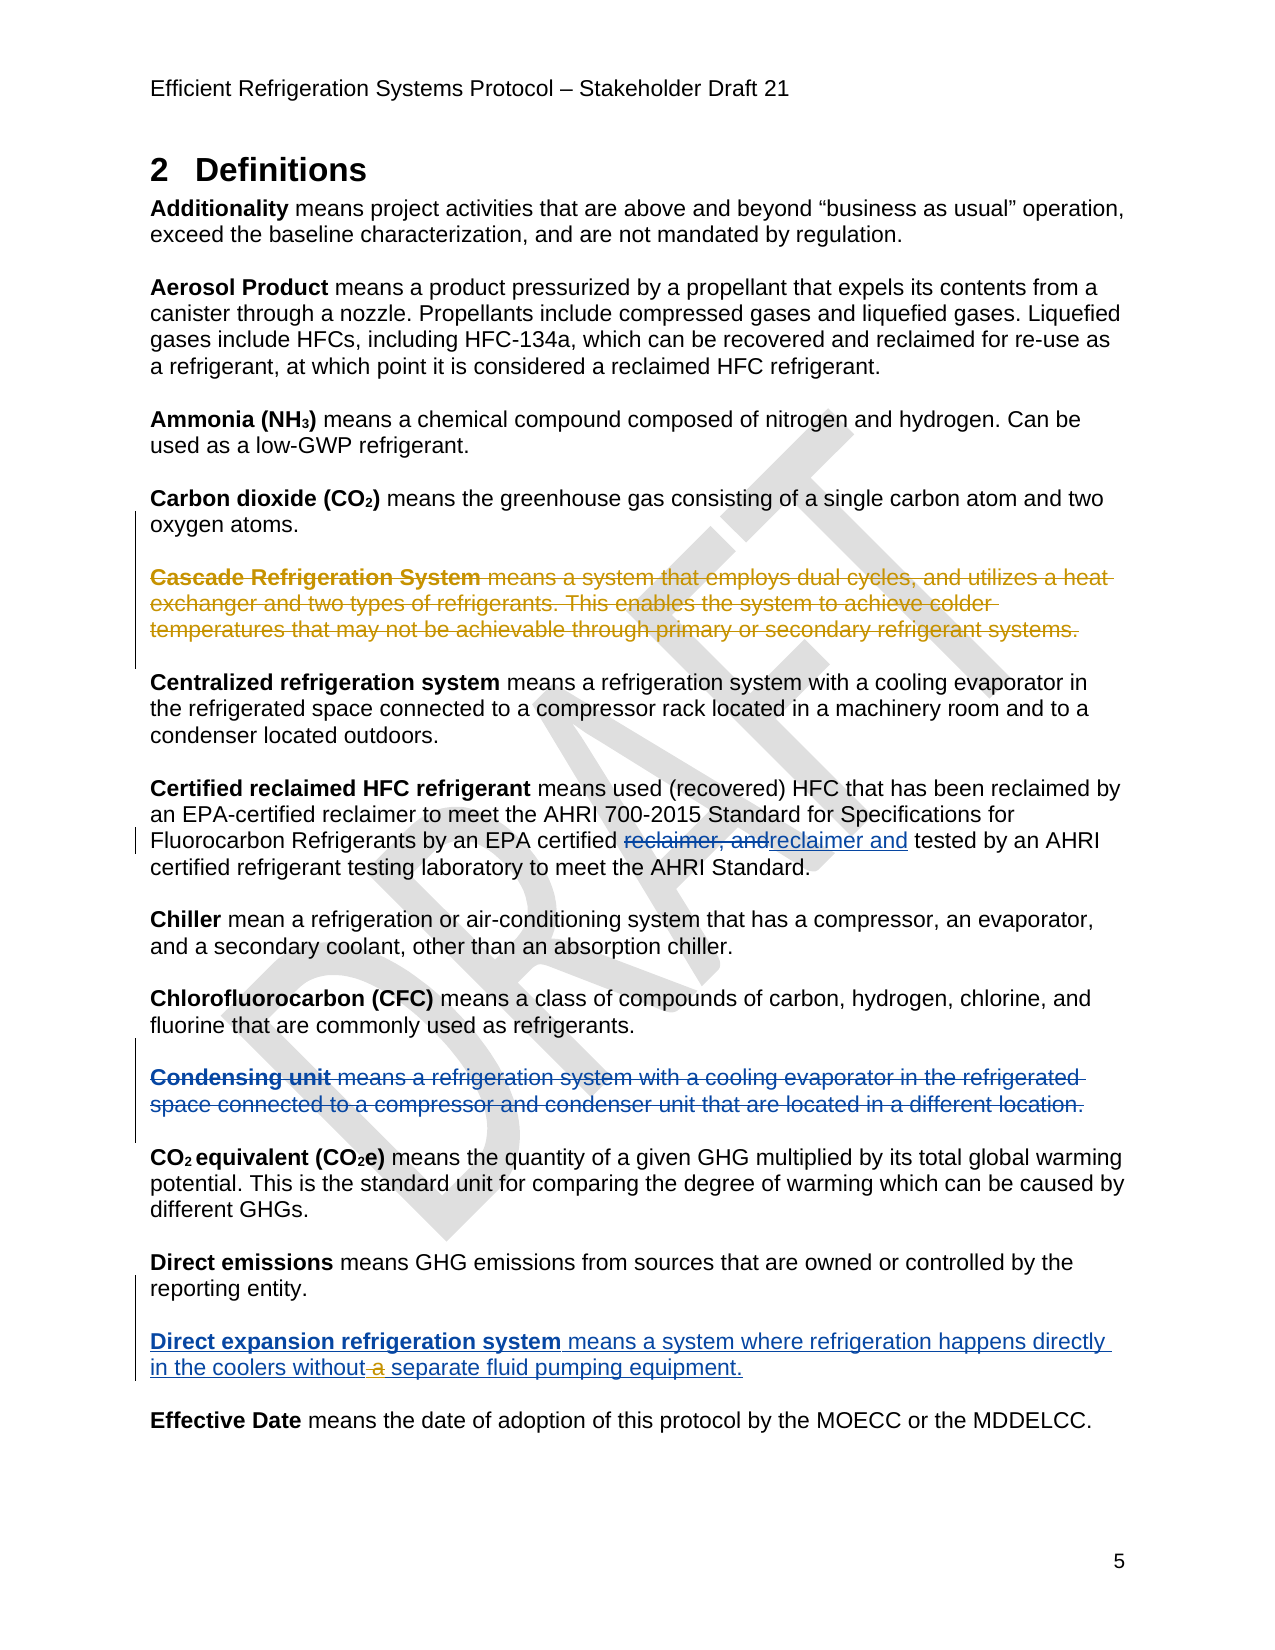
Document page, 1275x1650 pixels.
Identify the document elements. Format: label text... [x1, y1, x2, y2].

text Carbon dioxide (CO2) means the greenhouse gas consisting of a single carbon atom and two oxygen atoms. [150, 484, 1125, 537]
text Effective Date means the date of adoption of this protocol by the MOECC or the MDDELCC. [150, 1407, 1125, 1433]
text CO2 equivalent (CO2e) means the quantity of a given GHG multiplied by its total global warming potential. This is the standard unit for comparing the degree of warming which can be caused by different GHGs. [150, 1143, 1125, 1222]
subtitle Definitions [150, 150, 1125, 188]
text Centralized refrigeration system means a refrigeration system with a cooling evaporator in the refrigerated space connected to a compressor rack located in a machinery room and to a condenser located outdoors. [150, 669, 1125, 748]
text Additionality means project activities that are above and beyond “business as usual” operation, exceed the baseline characterization, and are not mandated by regulation. [150, 195, 1125, 247]
text Certified reclaimed HFC refrigerant means used (recovered) HFC that has been reclaimed by an EPA-certified reclaimer to meet the AHRI 700-2015 Standard for Specifications for Fluorocarbon Refrigerants by an EPA certified tested by an AHRI certified refrigerant testing laboratory to meet the AHRI Standard. [150, 774, 1125, 880]
text Ammonia (NH3) means a chemical compound composed of nitrogen and hydrogen. Can be used as a low-GWP refrigerant. [150, 406, 1125, 458]
text Direct emissions means GHG emissions from sources that are owned or controlled by the reporting entity. [150, 1249, 1125, 1302]
text Aerosol Product means a product pressurized by a propellant that expels its contents from a canister through a nozzle. Propellants include compressed gases and liquefied gases. Liquefied gases include HFCs, including HFC-134a, which can be recovered and reclaimed for re-use as a refrigerant, at which point it is considered a reclaimed HFC refrigerant. [150, 274, 1125, 379]
text Chlorofluorocarbon (CFC) means a class of compounds of carbon, hydrogen, chlorine, and fluorine that are commonly used as refrigerants. [150, 985, 1125, 1038]
text Chiller mean a refrigeration or air-conditioning system that has a compressor, an evaporator, and a secondary coolant, other than an absorption chiller. [150, 906, 1125, 959]
